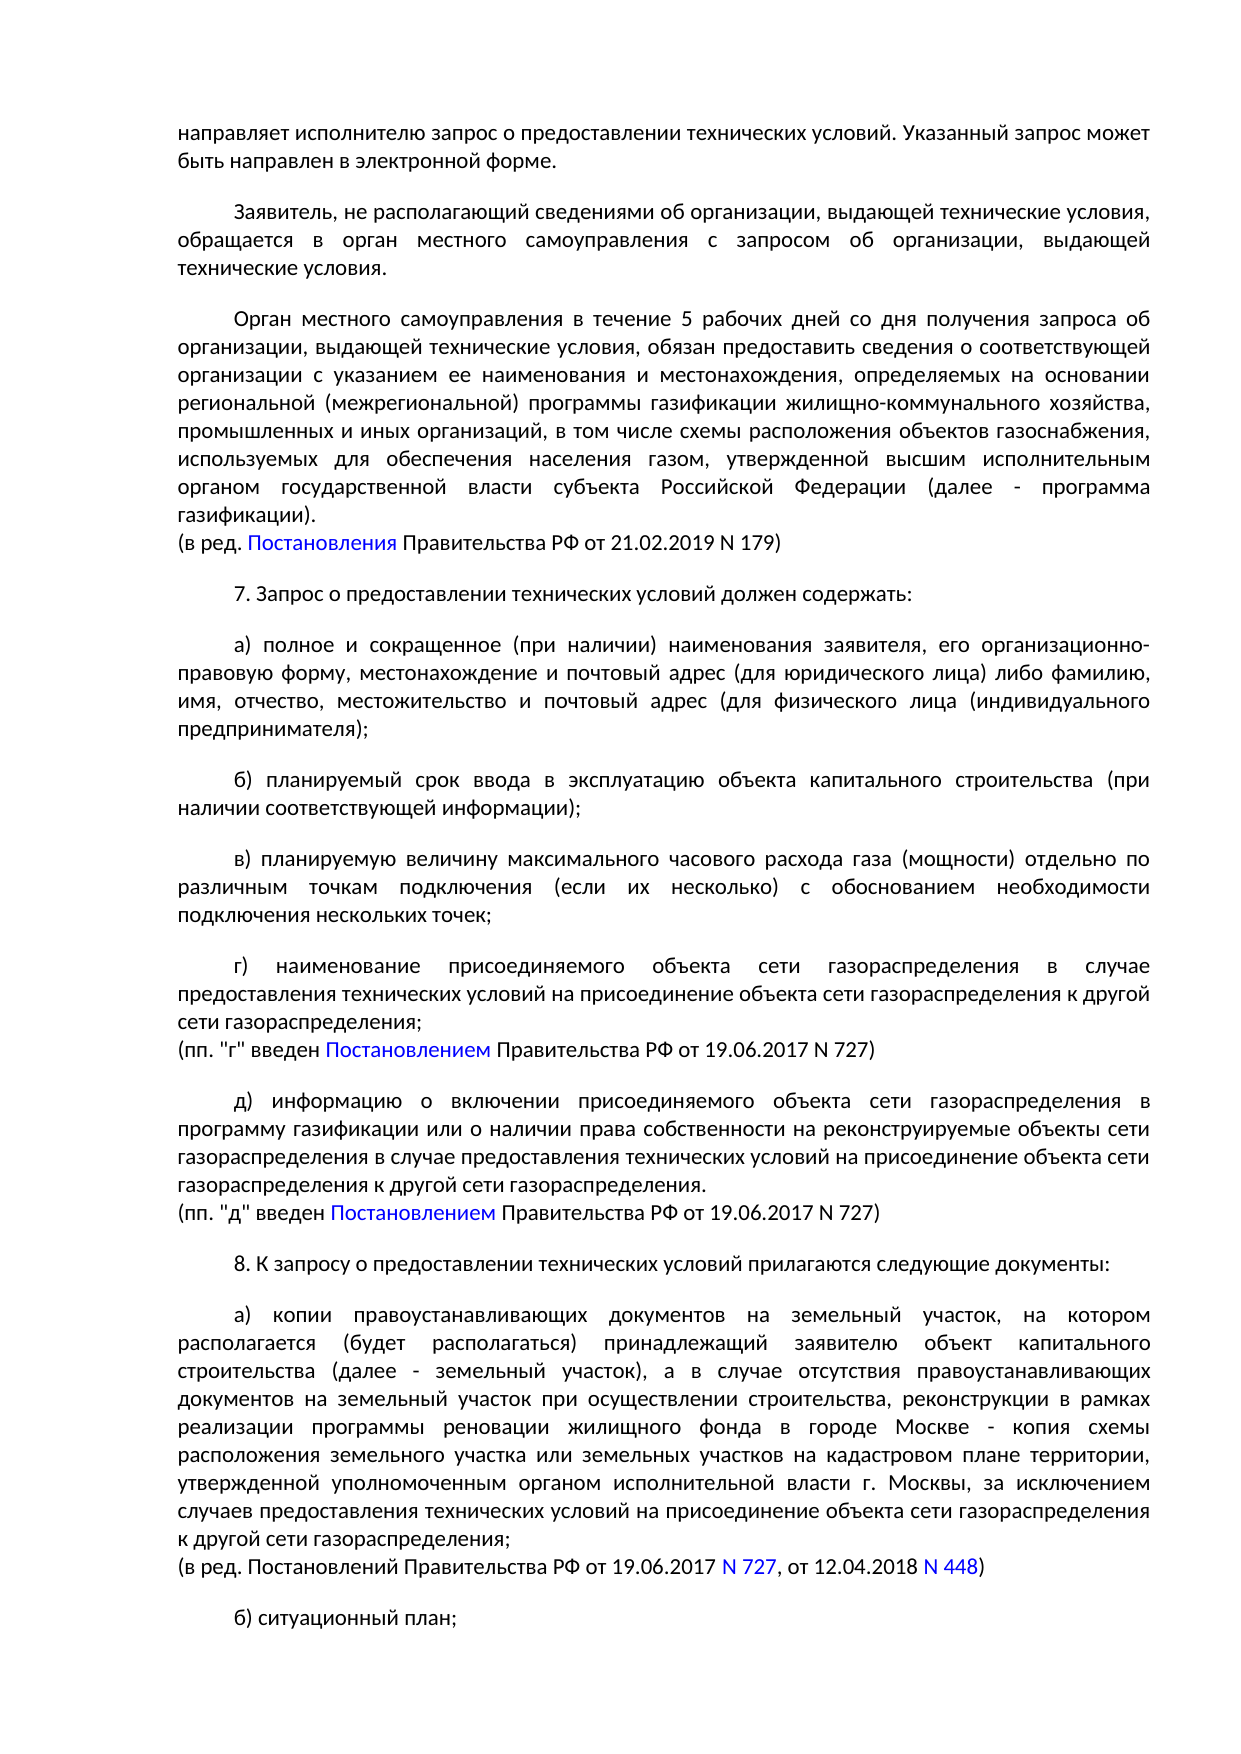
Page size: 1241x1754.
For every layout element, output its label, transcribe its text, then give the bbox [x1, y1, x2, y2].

text Заявитель, не располагающий сведениями об организации, выдающей технические условия, обращается в орган местного самоуправления с запросом об организации, выдающей технические условия. [177, 197, 1152, 281]
text 8. К запросу о предоставлении технических условий прилагаются следующие документы: [177, 1249, 1152, 1277]
text (в ред. Постановлений Правительства РФ от 19.06.2017 N 727, от 12.04.2018 N 448) [177, 1552, 1152, 1580]
text д) информацию о включении присоединяемого объекта сети газораспределения в программу газификации или о наличии права собственности на реконструируемые объекты сети газораспределения в случае предоставления технических условий на присоединение объекта сети газораспределения к другой сети газораспределения. [177, 1086, 1152, 1198]
text а) копии правоустанавливающих документов на земельный участок, на котором располагается (будет располагаться) принадлежащий заявителю объект капитального строительства (далее - земельный участок), а в случае отсутствия правоустанавливающих документов на земельный участок при осуществлении строительства, реконструкции в рамках реализации программы реновации жилищного фонда в городе Москве - копия схемы расположения земельного участка или земельных участков на кадастровом плане территории, утвержденной уполномоченным органом исполнительной власти г. Москвы, за исключением случаев предоставления технических условий на присоединение объекта сети газораспределения к другой сети газораспределения; [177, 1300, 1152, 1552]
text б) ситуационный план; [177, 1603, 1152, 1631]
text в) планируемую величину максимального часового расхода газа (мощности) отдельно по различным точкам подключения (если их несколько) с обоснованием необходимости подключения нескольких точек; [177, 844, 1152, 928]
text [177, 118, 1152, 174]
text (пп. "д" введен Постановлением Правительства РФ от 19.06.2017 N 727) [177, 1198, 1152, 1226]
text г) наименование присоединяемого объекта сети газораспределения в случае предоставления технических условий на присоединение объекта сети газораспределения к другой сети газораспределения; [177, 951, 1152, 1035]
text (пп. "г" введен Постановлением Правительства РФ от 19.06.2017 N 727) [177, 1035, 1152, 1063]
text а) полное и сокращенное (при наличии) наименования заявителя, его организационно-правовую форму, местонахождение и почтовый адрес (для юридического лица) либо фамилию, имя, отчество, местожительство и почтовый адрес (для физического лица (индивидуального предпринимателя); [177, 630, 1152, 742]
text 7. Запрос о предоставлении технических условий должен содержать: [177, 579, 1152, 607]
text Орган местного самоуправления в течение 5 рабочих дней со дня получения запроса об организации, выдающей технические условия, обязан предоставить сведения о соответствующей организации с указанием ее наименования и местонахождения, определяемых на основании региональной (межрегиональной) программы газификации жилищно-коммунального хозяйства, промышленных и иных организаций, в том числе схемы расположения объектов газоснабжения, используемых для обеспечения населения газом, утвержденной высшим исполнительным органом государственной власти субъекта Российской Федерации (далее - программа газификации). [177, 304, 1152, 528]
text (в ред. Постановления Правительства РФ от 21.02.2019 N 179) [177, 528, 1152, 556]
text б) планируемый срок ввода в эксплуатацию объекта капитального строительства (при наличии соответствующей информации); [177, 765, 1152, 821]
